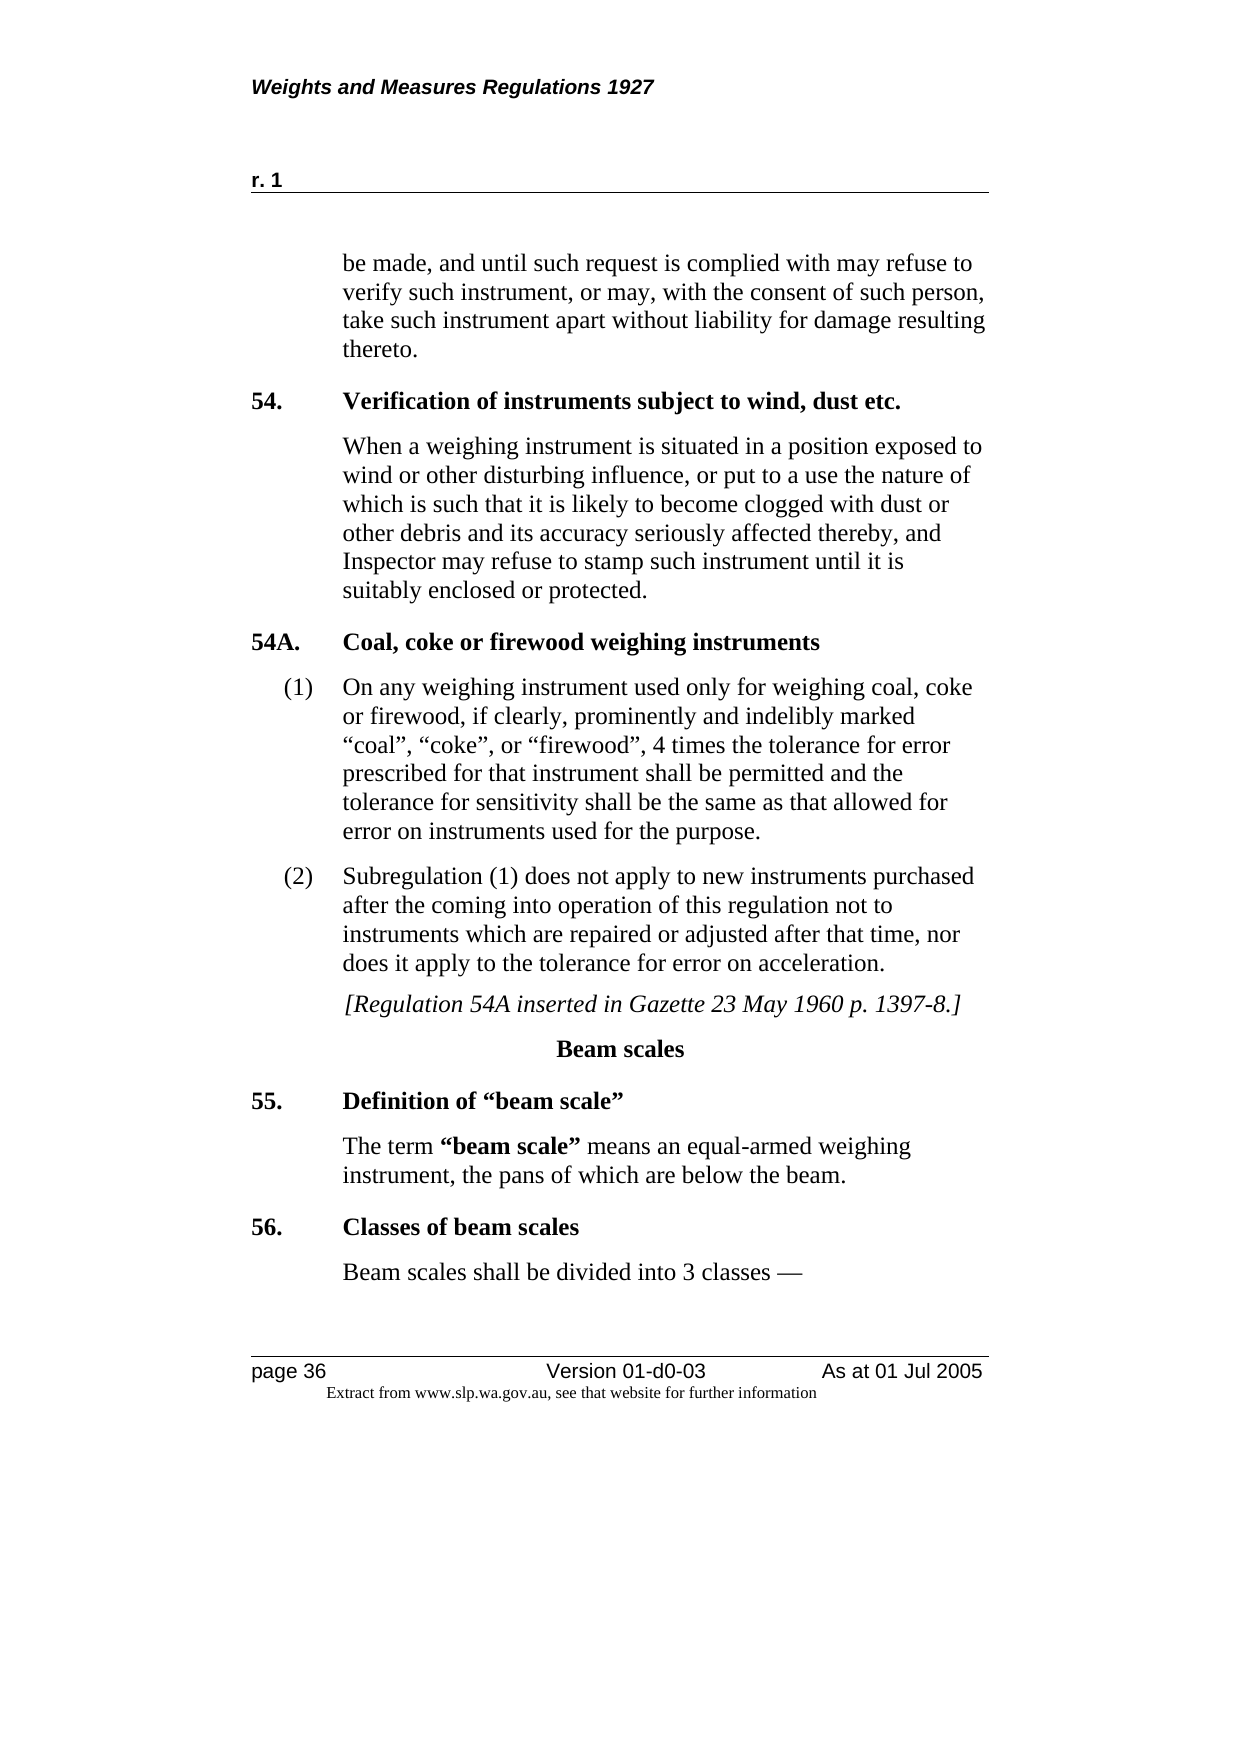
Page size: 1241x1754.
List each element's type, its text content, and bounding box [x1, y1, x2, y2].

text Beam scales shall be divided into 3 classes — [251, 1257, 989, 1286]
subtitle 54A. Coal, coke or firewood weighing instruments [251, 627, 989, 656]
subtitle Beam scales [251, 1034, 989, 1063]
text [251, 248, 989, 363]
text [Regulation 54A inserted in Gazette 23 May 1960 p. 1397-8.] [251, 989, 989, 1018]
subtitle 55. Definition of “beam scale” [251, 1086, 989, 1115]
subtitle 54. Verification of instruments subject to wind, dust etc. [251, 386, 989, 415]
text When a weighing instrument is situated in a position exposed to wind or other disturbing influence, or put to a use the nature of which is such that it is likely to become clogged with dust or other debris and its accuracy seriously affected thereby, and Inspector may refuse to stamp such instrument until it is suitably enclosed or protected. [251, 431, 989, 604]
text (1) On any weighing instrument used only for weighing coal, coke or firewood, if clearly, prominently and indelibly marked “coal”, “coke”, or “firewood”, 4 times the tolerance for error prescribed for that instrument shall be permitted and the tolerance for sensitivity shall be the same as that allowed for error on instruments used for the purpose. [251, 672, 989, 845]
subtitle 56. Classes of beam scales [251, 1212, 989, 1241]
text The term “beam scale” means an equal-armed weighing instrument, the pans of which are below the beam. [251, 1131, 989, 1189]
text (2) Subregulation (1) does not apply to new instruments purchased after the coming into operation of this regulation not to instruments which are repaired or adjusted after that time, nor does it apply to the tolerance for error on acceleration. [251, 861, 989, 976]
